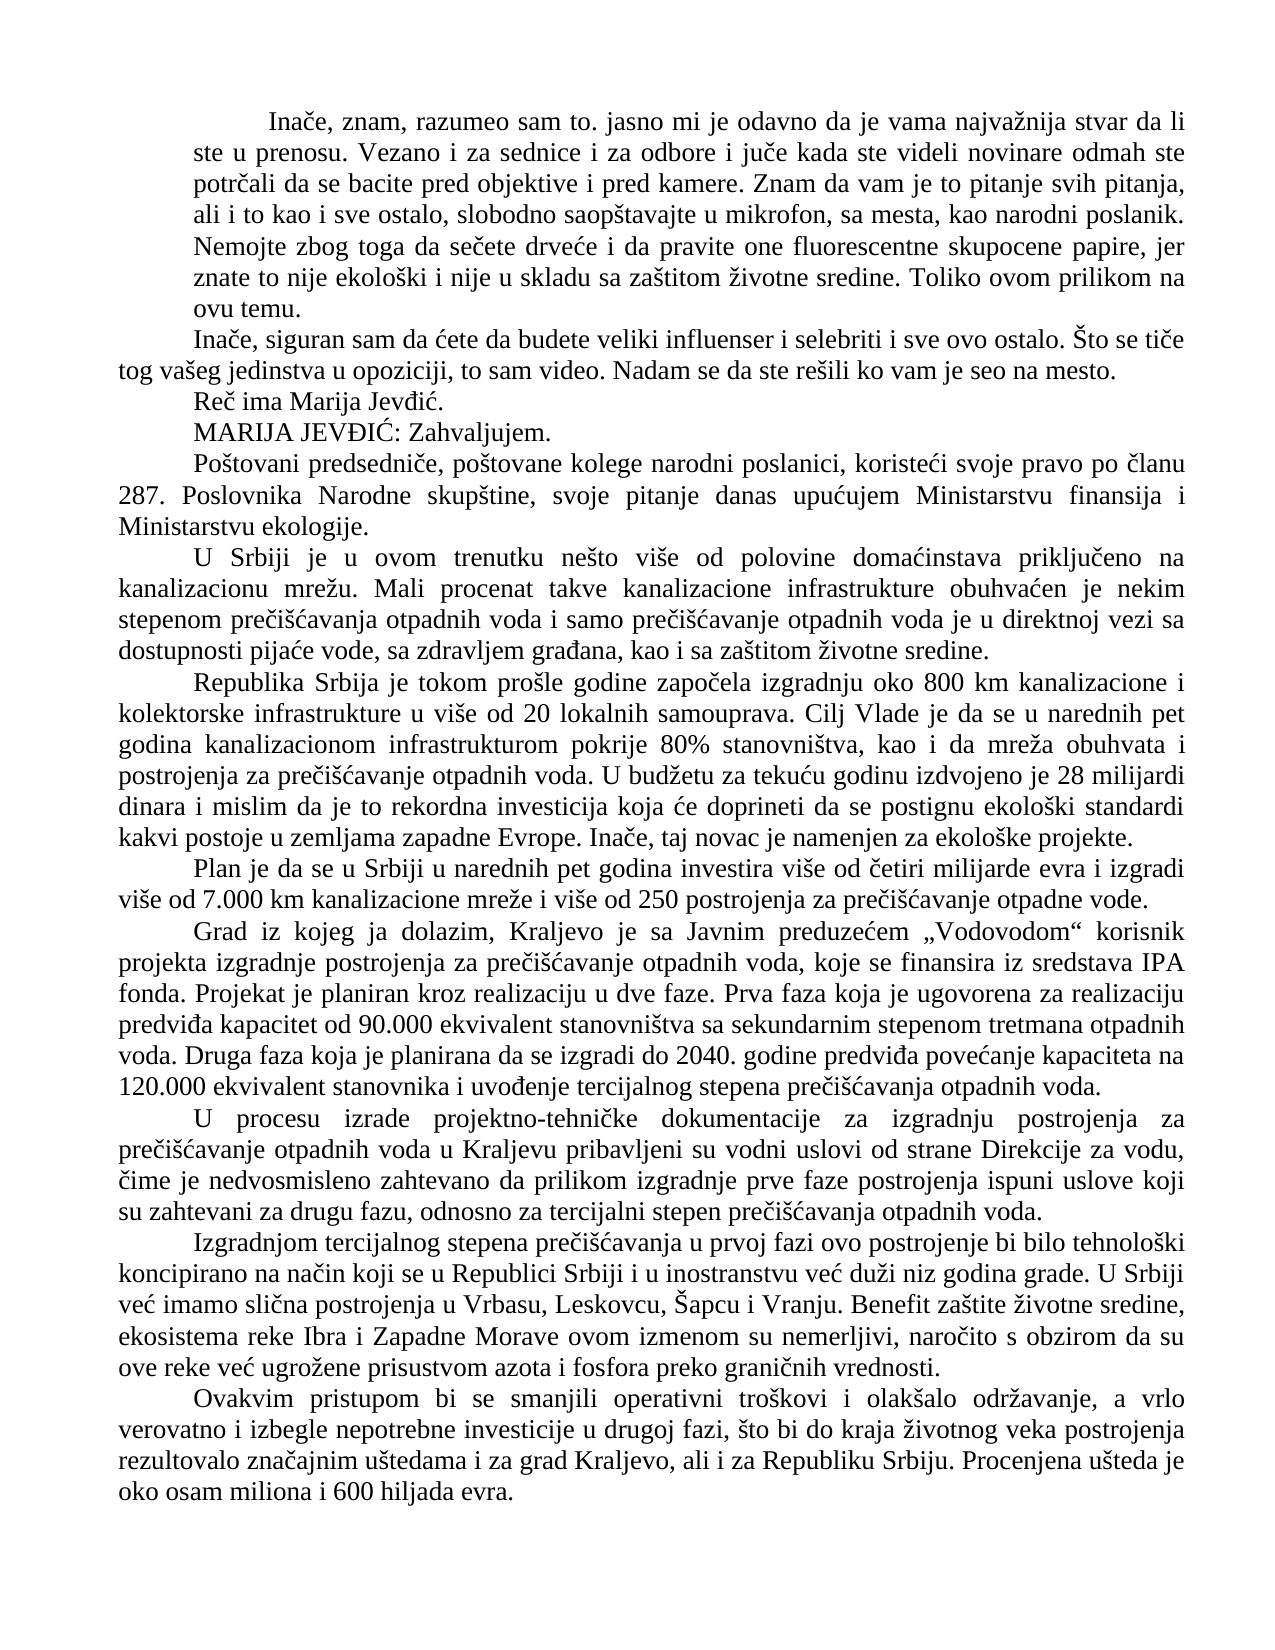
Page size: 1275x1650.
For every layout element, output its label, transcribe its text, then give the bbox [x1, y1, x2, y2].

text Republika Srbija je tokom prošle godine započela izgradnju oko 800 km kanalizacione i kolektorske infrastrukture u više od 20 lokalnih samouprava. Cilj Vlade je da se u narednih pet godina kanalizacionom infrastrukturom pokrije 80% stanovništva, kao i da mreža obuhvata i postrojenja za prečišćavanje otpadnih voda. U budžetu za tekuću godinu izdvojeno je 28 milijardi dinara i mislim da je to rekordna investicija koja će doprineti da se postignu ekološki standardi kakvi postoje u zemljama zapadne Evrope. Inače, taj novac je namenjen za ekološke projekte. [118, 666, 1186, 852]
text Ovakvim pristupom bi se smanjili operativni troškovi i olakšalo održavanje, a vrlo verovatno i izbegle nepotrebne investicije u drugoj fazi, što bi do kraja životnog veka postrojenja rezultovalo značajnim uštedama i za grad Kraljevo, ali i za Republiku Srbiju. Procenjena ušteda je oko osam miliona i 600 hiljada evra. [118, 1382, 1186, 1507]
text MARIJA JEVĐIĆ: Zahvaljujem. [118, 416, 1186, 448]
text Plan je da se u Srbiji u narednih pet godina investira više od četiri milijarde evra i izgradi više od 7.000 km kanalizacione mreže i više od 250 postrojenja za prečišćavanje otpadne vode. [118, 852, 1186, 915]
text Reč ima Marija Jevđić. [118, 385, 1186, 416]
text U procesu izrade projektno-tehničke dokumentacije za izgradnju postrojenja za prečišćavanje otpadnih voda u Kraljevu pribavljeni su vodni uslovi od strane Direkcije za vodu, čime je nedvosmisleno zahtevano da prilikom izgradnje prve faze postrojenja ispuni uslove koji su zahtevani za drugu fazu, odnosno za tercijalni stepen prečišćavanja otpadnih voda. [118, 1102, 1186, 1226]
text Izgradnjom tercijalnog stepena prečišćavanja u prvoj fazi ovo postrojenje bi bilo tehnološki koncipirano na način koji se u Republici Srbiji i u inostranstvu već duži niz godina grade. U Srbiji već imamo slična postrojenja u Vrbasu, Leskovcu, Šapcu i Vranju. Benefit zaštite životne sredine, ekosistema reke Ibra i Zapadne Morave ovom izmenom su nemerljivi, naročito s obzirom da su ove reke već ugrožene prisustvom azota i fosfora preko graničnih vrednosti. [118, 1226, 1186, 1382]
text Grad iz kojeg ja dolazim, Kraljevo je sa Javnim preduzećem „Vodovodom“ korisnik projekta izgradnje postrojenja za prečišćavanje otpadnih voda, koje se finansira iz sredstava IPA fonda. Projekat je planiran kroz realizaciju u dve faze. Prva faza koja je ugovorena za realizaciju predviđa kapacitet od 90.000 ekvivalent stanovništva sa sekundarnim stepenom tretmana otpadnih voda. Druga faza koja je planirana da se izgradi do 2040. godine predviđa povećanje kapaciteta na 120.000 ekvivalent stanovnika i uvođenje tercijalnog stepena prečišćavanja otpadnih voda. [118, 915, 1186, 1102]
text U Srbiji je u ovom trenutku nešto više od polovine domaćinstava priključeno na kanalizacionu mrežu. Mali procenat takve kanalizacione infrastrukture obuhvaćen je nekim stepenom prečišćavanja otpadnih voda i samo prečišćavanje otpadnih voda je u direktnoj vezi sa dostupnosti pijaće vode, sa zdravljem građana, kao i sa zaštitom životne sredine. [118, 541, 1186, 666]
text Poštovani predsedniče, poštovane kolege narodni poslanici, koristeći svoje pravo po članu 287. Poslovnika Narodne skupštine, svoje pitanje danas upućujem Ministarstvu finansija i Ministarstvu ekologije. [118, 448, 1186, 541]
text Inače, siguran sam da ćete da budete veliki influenser i selebriti i sve ovo ostalo. Što se tiče tog vašeg jedinstva u opoziciji, to sam video. Nadam se da ste rešili ko vam je seo na mesto. [118, 323, 1186, 385]
text Inače, znam, razumeo sam to. jasno mi je odavno da je vama najvažnija stvar da li ste u prenosu. Vezano i za sednice i za odbore i juče kada ste videli novinare odmah ste potrčali da se bacite pred objektive i pred kamere. Znam da vam je to pitanje svih pitanja, ali i to kao i sve ostalo, slobodno saopštavajte u mikrofon, sa mesta, kao narodni poslanik. Nemojte zbog toga da sečete drveće i da pravite one fluorescentne skupocene papire, jer znate to nije ekološki i nije u skladu sa zaštitom životne sredine. Toliko ovom prilikom na ovu temu. [193, 105, 1186, 323]
